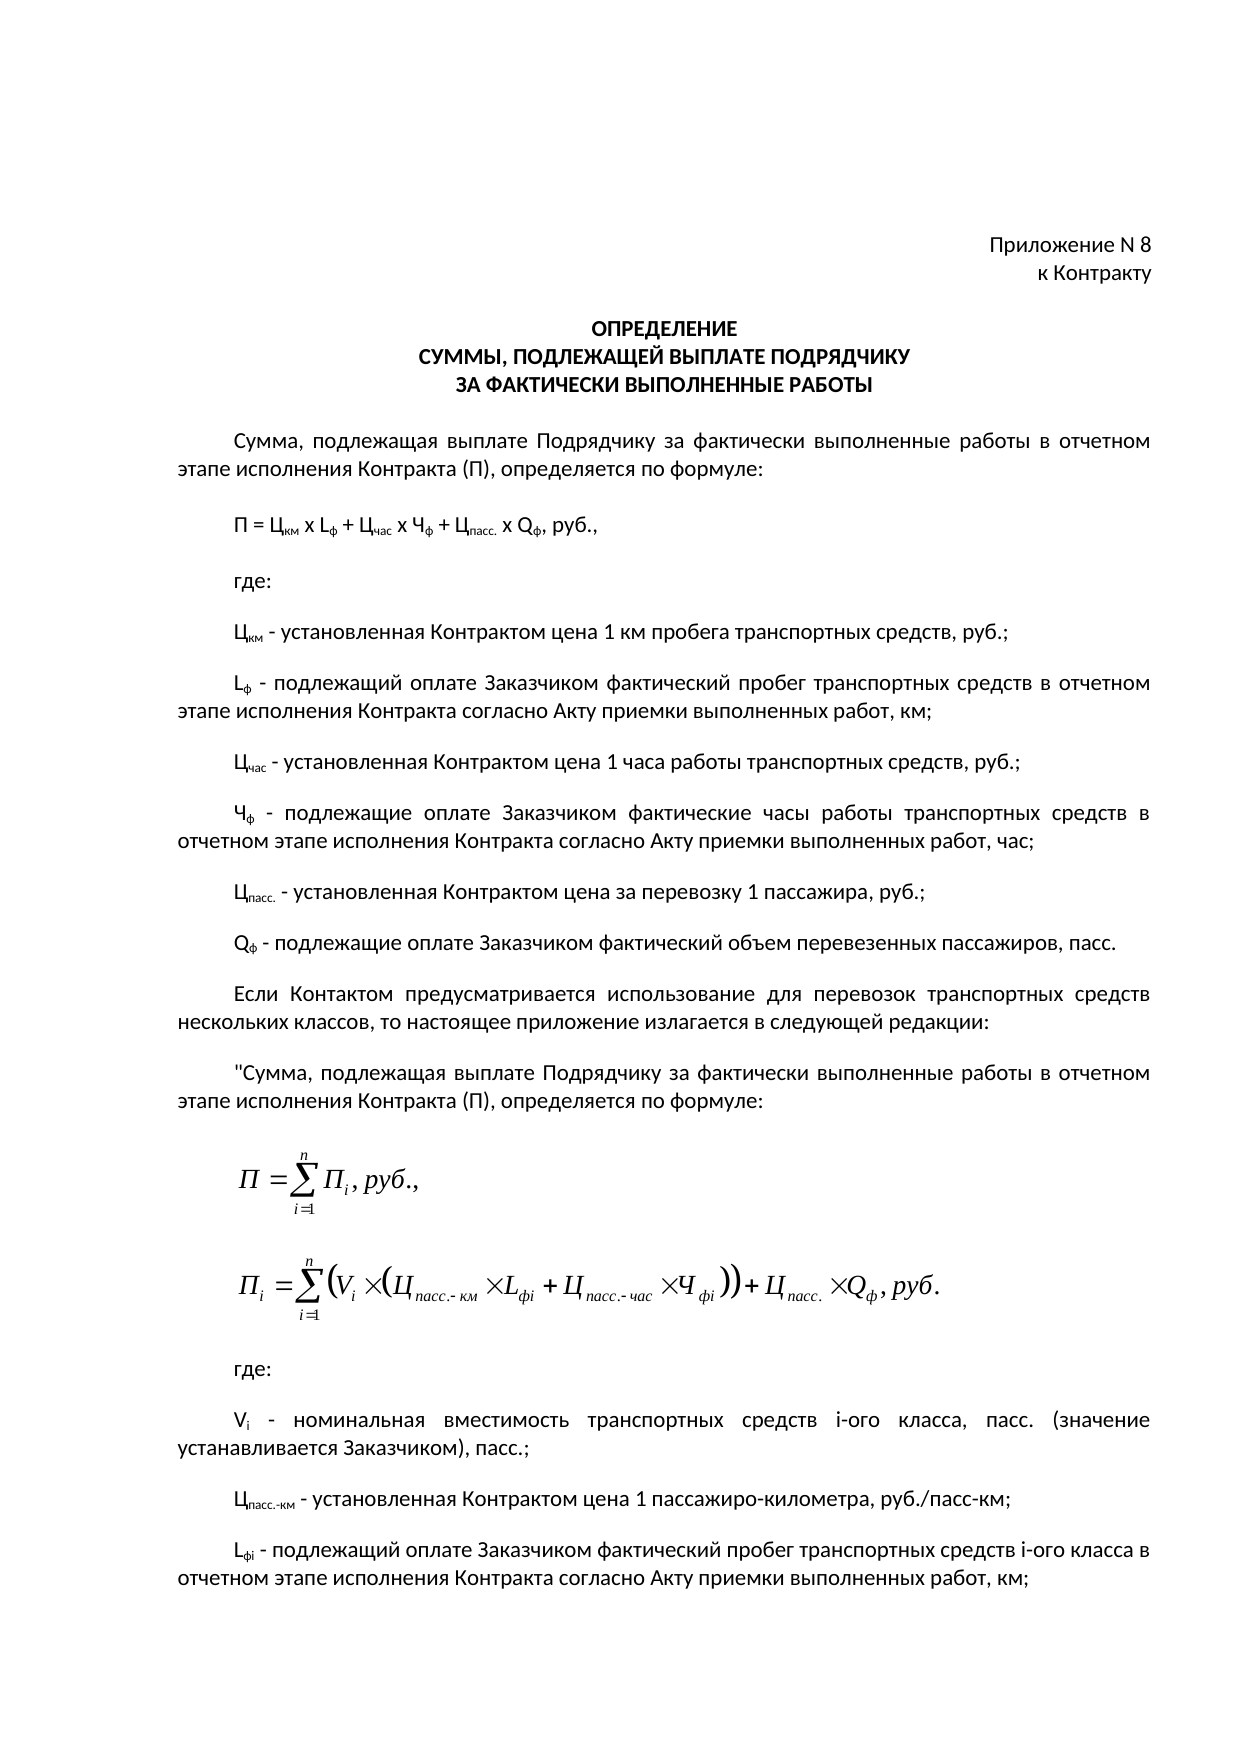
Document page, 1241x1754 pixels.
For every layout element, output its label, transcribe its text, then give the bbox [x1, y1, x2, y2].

text к Контракту [177, 258, 1152, 286]
text Если Контактом предусматривается использование для перевозок транспортных средств нескольких классов, то настоящее приложение излагается в следующей редакции: [177, 979, 1152, 1035]
text Цпасс.-км - установленная Контрактом цена 1 пассажиро-километра, руб./пасс-км; [177, 1484, 1152, 1512]
text Чф - подлежащие оплате Заказчиком фактические часы работы транспортных средств в отчетном этапе исполнения Контракта согласно Акту приемки выполненных работ, час; [177, 798, 1152, 854]
text П = Цкм x Lф + Цчас x Чф + Цпасс. x Qф, руб., [177, 510, 1152, 538]
title ОПРЕДЕЛЕНИЕ [177, 314, 1152, 342]
text Qф - подлежащие оплате Заказчиком фактический объем перевезенных пассажиров, пасс. [177, 928, 1152, 956]
text где: [177, 1354, 1152, 1383]
text "Сумма, подлежащая выплате Подрядчику за фактически выполненные работы в отчетном этапе исполнения Контракта (П), определяется по формуле: [177, 1058, 1152, 1114]
text где: [177, 566, 1152, 594]
title СУММЫ, ПОДЛЕЖАЩЕЙ ВЫПЛАТЕ ПОДРЯДЧИКУ [177, 342, 1152, 370]
text Цчас - установленная Контрактом цена 1 часа работы транспортных средств, руб.; [177, 747, 1152, 775]
text Lфi - подлежащий оплате Заказчиком фактический пробег транспортных средств i-ого класса в отчетном этапе исполнения Контракта согласно Акту приемки выполненных работ, км; [177, 1535, 1152, 1591]
text Приложение N 8 [177, 230, 1152, 258]
text Lф - подлежащий оплате Заказчиком фактический пробег транспортных средств в отчетном этапе исполнения Контракта согласно Акту приемки выполненных работ, км; [177, 668, 1152, 724]
title ЗА ФАКТИЧЕСКИ ВЫПОЛНЕННЫЕ РАБОТЫ [177, 370, 1152, 398]
text Vi - номинальная вместимость транспортных средств i-ого класса, пасс. (значение устанавливается Заказчиком), пасс.; [177, 1406, 1152, 1462]
text Цпасс. - установленная Контрактом цена за перевозку 1 пассажира, руб.; [177, 877, 1152, 905]
text Цкм - установленная Контрактом цена 1 км пробега транспортных средств, руб.; [177, 617, 1152, 645]
text Сумма, подлежащая выплате Подрядчику за фактически выполненные работы в отчетном этапе исполнения Контракта (П), определяется по формуле: [177, 426, 1152, 482]
